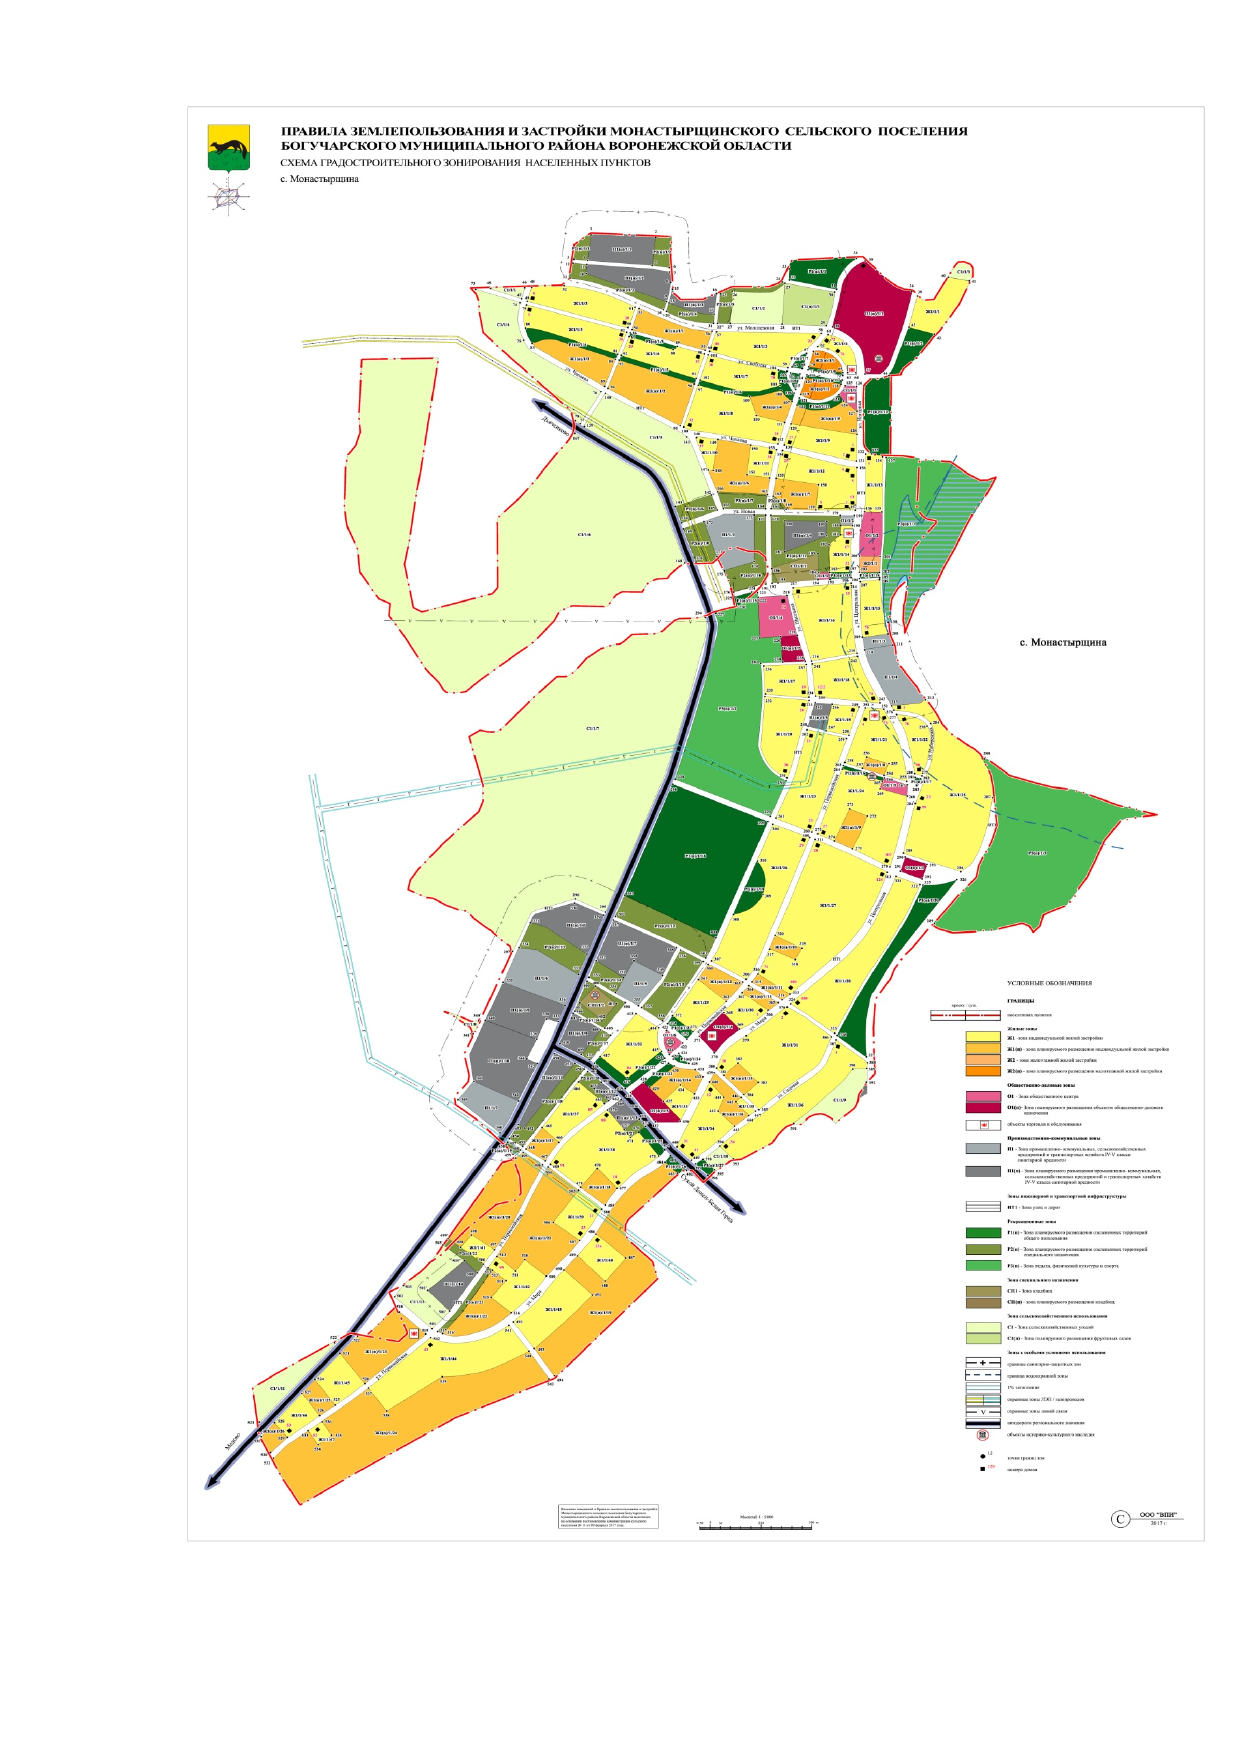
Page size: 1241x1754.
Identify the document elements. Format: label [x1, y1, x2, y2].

picture [177, 97, 1214, 1550]
